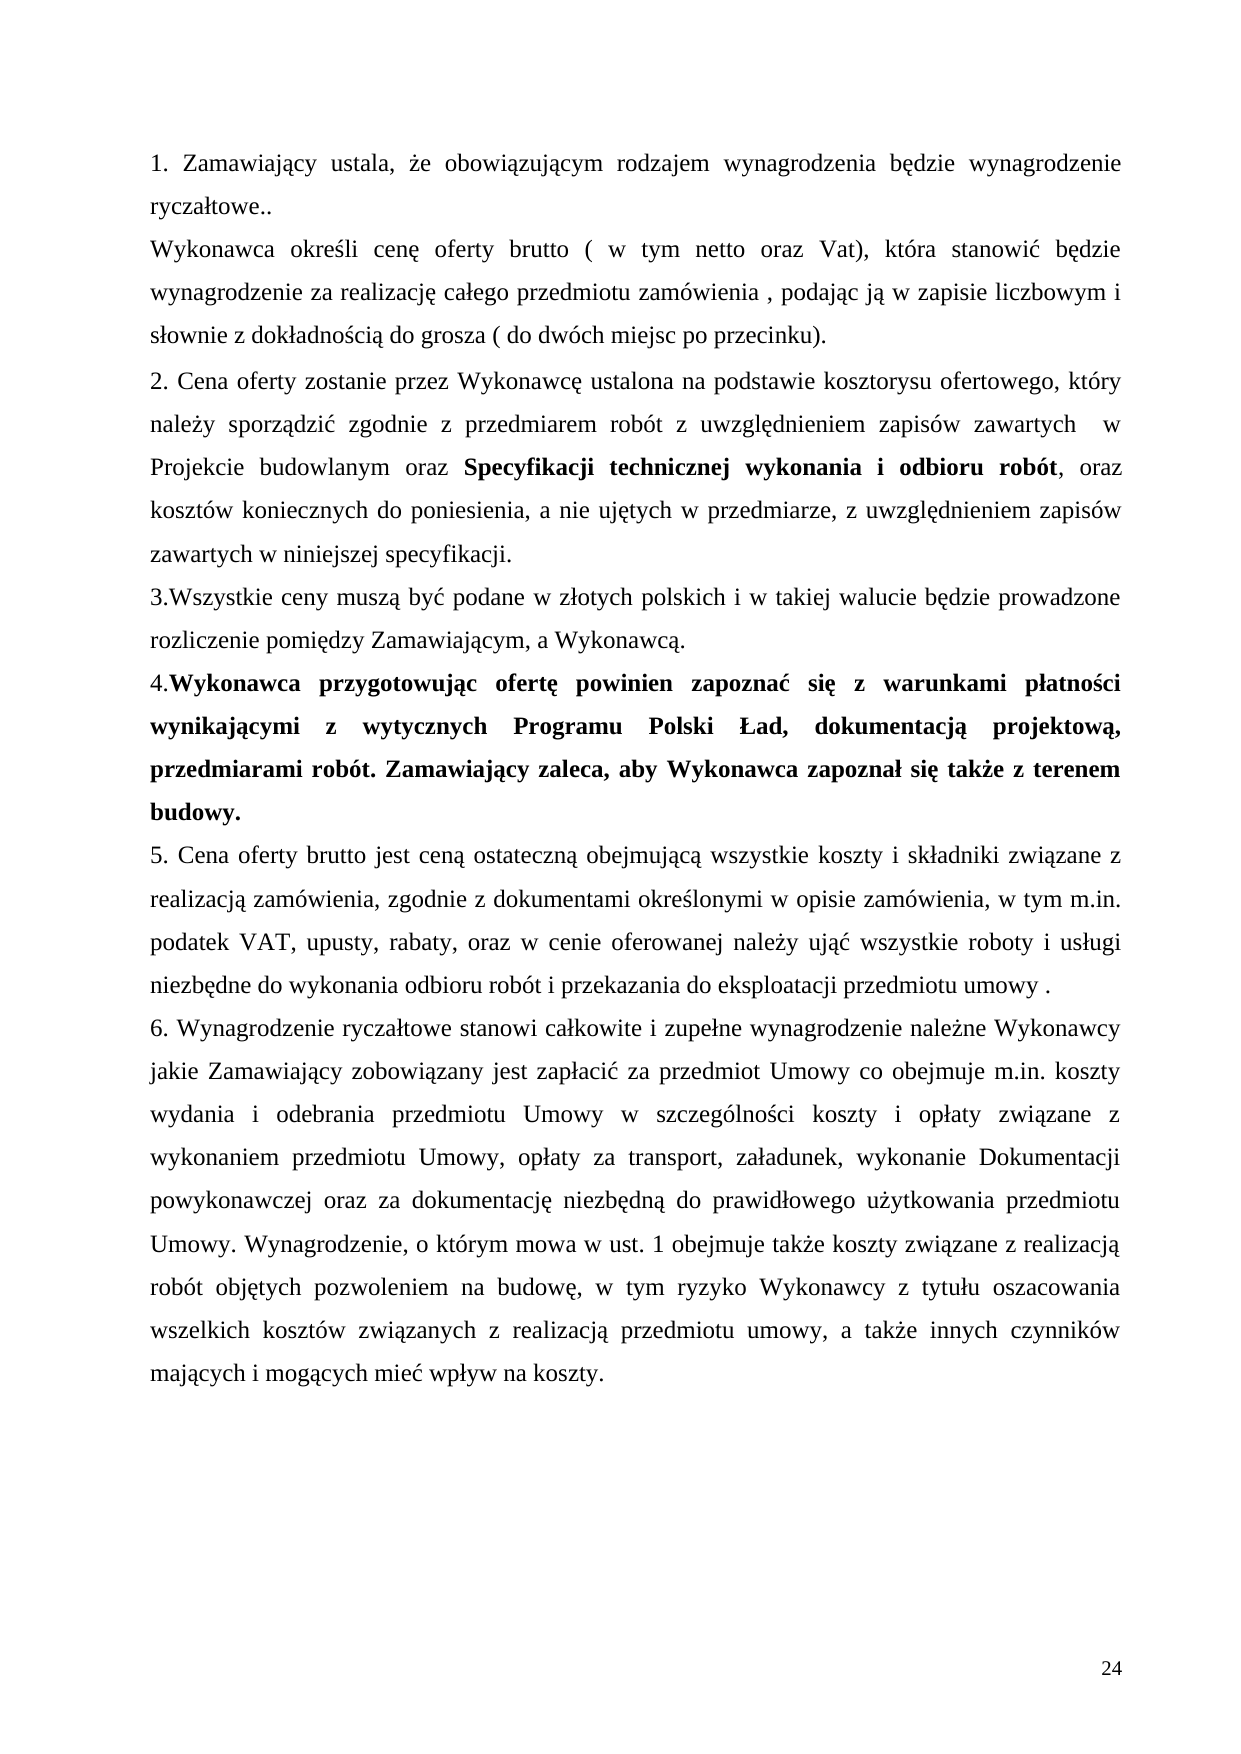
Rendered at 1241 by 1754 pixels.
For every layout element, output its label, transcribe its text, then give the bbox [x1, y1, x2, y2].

text 2. Cena oferty zostanie przez Wykonawcę ustalona na podstawie kosztorysu ofertowego, który należy sporządzić zgodnie z przedmiarem robót z uwzględnieniem zapisów zawartych w Projekcie budowlanym oraz Specyfikacji technicznej wykonania i odbioru robót, oraz kosztów koniecznych do poniesienia, a nie ujętych w przedmiarze, z uwzględnieniem zapisów zawartych w niniejszej specyfikacji. [150, 366, 1122, 567]
text 4.Wykonawca przygotowując ofertę powinien zapoznać się z warunkami płatności wynikającymi z wytycznych Programu Polski Ład, dokumentacją projektową, przedmiarami robót. Zamawiający zaleca, aby Wykonawca zapoznał się także z terenem budowy. [150, 668, 1122, 826]
text 5. Cena oferty brutto jest ceną ostateczną obejmującą wszystkie koszty i składniki związane z realizacją zamówienia, zgodnie z dokumentami określonymi w opisie zamówienia, w tym m.in. podatek VAT, upusty, rabaty, oraz w cenie oferowanej należy ująć wszystkie roboty i usługi niezbędne do wykonania odbioru robót i przekazania do eksploatacji przedmiotu umowy . [150, 841, 1122, 999]
text 3.Wszystkie ceny muszą być podane w złotych polskich i w takiej walucie będzie prowadzone rozliczenie pomiędzy Zamawiającym, a Wykonawcą. [150, 582, 1122, 654]
text 1. Zamawiający ustala, że obowiązującym rodzajem wynagrodzenia będzie wynagrodzenie ryczałtowe.. [150, 148, 1122, 219]
text Wykonawca określi cenę oferty brutto ( w tym netto oraz Vat), która stanowić będzie wynagrodzenie za realizację całego przedmiotu zamówienia , podając ją w zapisie liczbowym i słownie z dokładnością do grosza ( do dwóch miejsc po przecinku). [150, 234, 1122, 349]
text 6. Wynagrodzenie ryczałtowe stanowi całkowite i zupełne wynagrodzenie należne Wykonawcy jakie Zamawiający zobowiązany jest zapłacić za przedmiot Umowy co obejmuje m.in. koszty wydania i odebrania przedmiotu Umowy w szczególności koszty i opłaty związane z wykonaniem przedmiotu Umowy, opłaty za transport, załadunek, wykonanie Dokumentacji powykonawczej oraz za dokumentację niezbędną do prawidłowego użytkowania przedmiotu Umowy. Wynagrodzenie, o którym mowa w ust. 1 obejmuje także koszty związane z realizacją robót objętych pozwoleniem na budowę, w tym ryzyko Wykonawcy z tytułu oszacowania wszelkich kosztów związanych z realizacją przedmiotu umowy, a także innych czynników mających i mogących mieć wpływ na koszty. [150, 1013, 1121, 1387]
